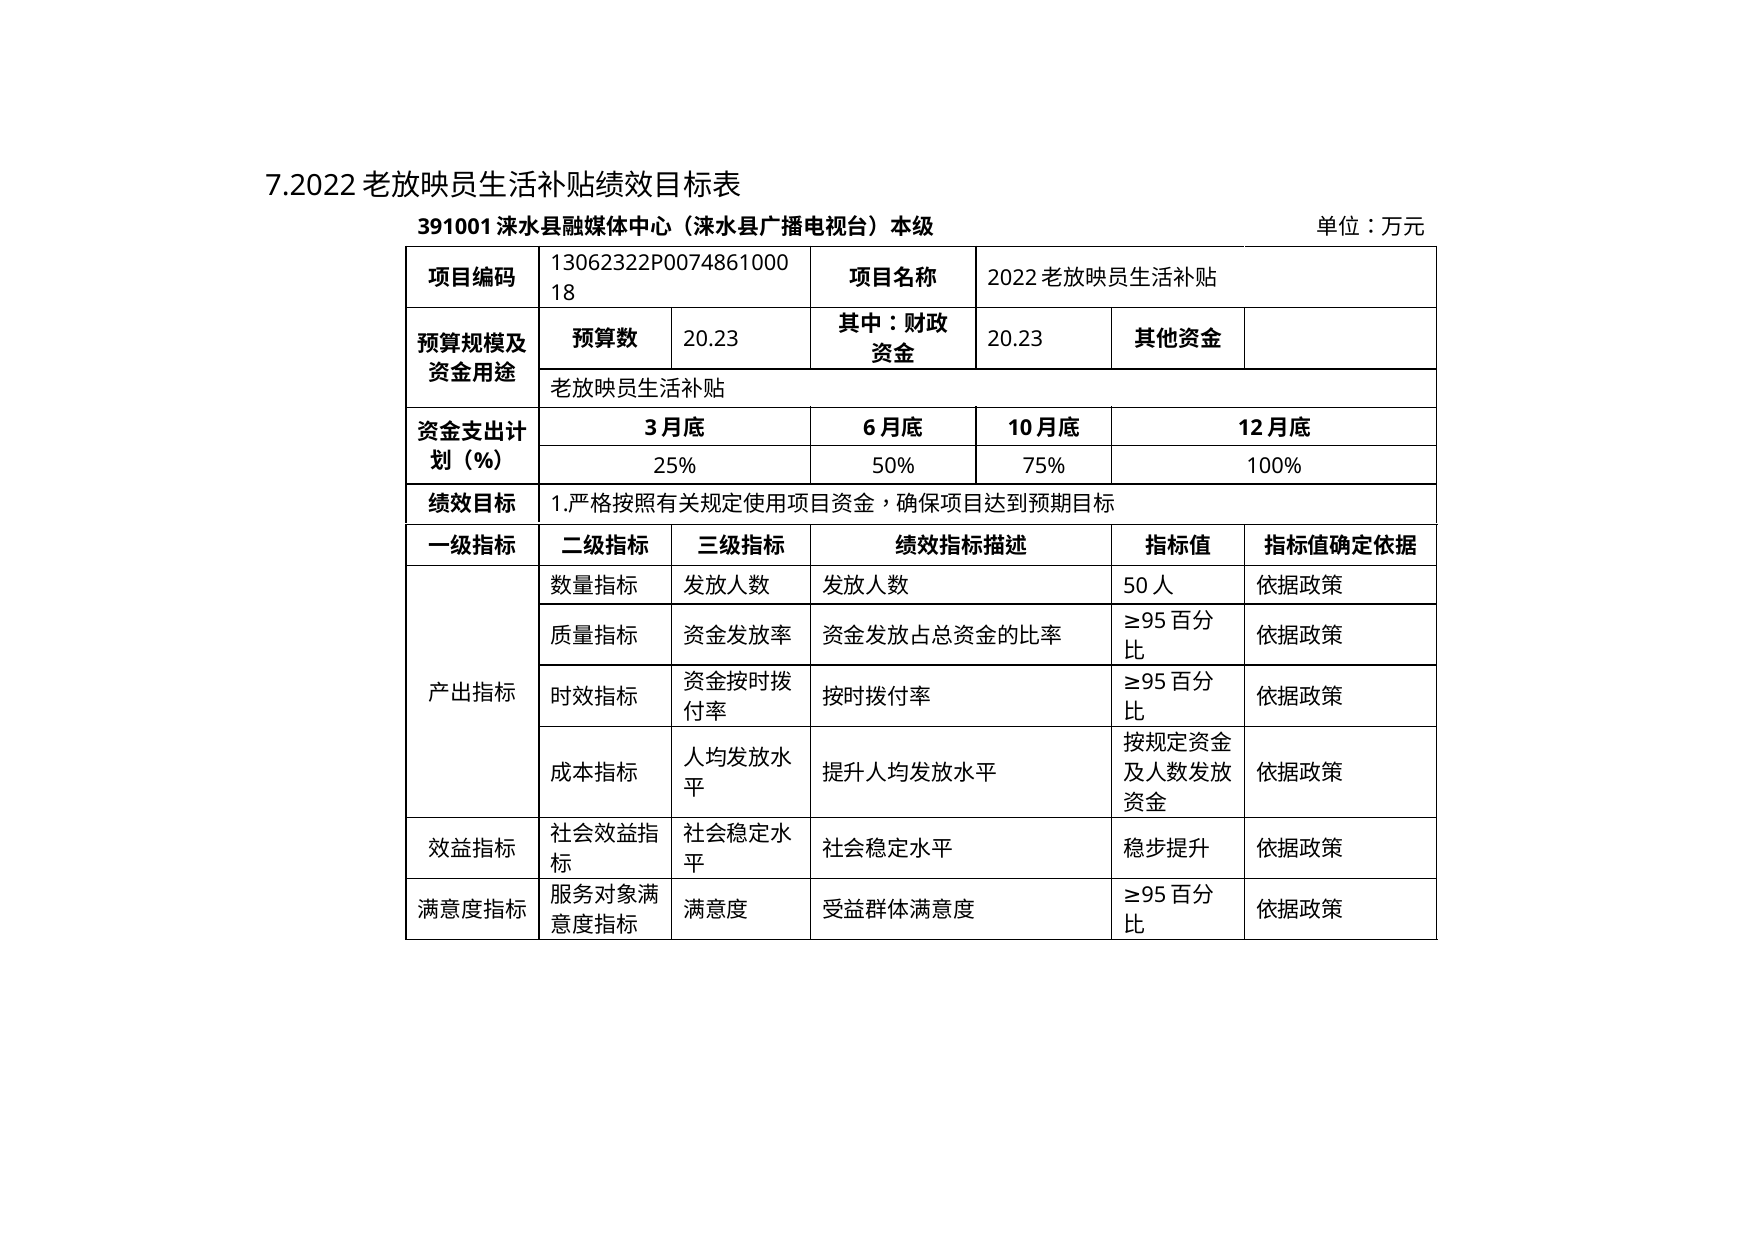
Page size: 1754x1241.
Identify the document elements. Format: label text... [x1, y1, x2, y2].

table_cell 稳步提升 [1112, 818, 1244, 878]
table_cell 人均发放水平 [672, 727, 810, 816]
table_cell ≥95百分比 [1112, 879, 1244, 939]
table_cell 50% [811, 446, 975, 483]
table_header 指标值确定依据 [1245, 525, 1436, 565]
table_cell 10月底 [977, 408, 1111, 445]
table_cell 服务对象满意度指标 [540, 879, 671, 939]
table_cell 20.23 [977, 308, 1111, 368]
table_cell 质量指标 [540, 605, 671, 664]
table_cell 1.严格按照有关规定使用项目资金，确保项目达到预期目标 [540, 485, 1436, 522]
table_cell 资金支出计划（%） [407, 408, 538, 483]
table_cell 3月底 [540, 408, 810, 445]
table_cell 老放映员生活补贴 [540, 370, 1436, 406]
table_cell 6月底 [811, 408, 975, 445]
table_cell 20.23 [672, 308, 810, 368]
table_header 391001涞水县融媒体中心（涞水县广播电视台）本级 [407, 206, 1244, 246]
table_cell 依据政策 [1245, 666, 1436, 726]
table_cell 依据政策 [1245, 818, 1436, 878]
table_cell 2022老放映员生活补贴 [977, 247, 1436, 307]
table_cell 社会稳定水平 [672, 818, 810, 878]
table_cell 效益指标 [407, 818, 538, 878]
table_cell 资金按时拨付率 [672, 666, 810, 726]
table_header 指标值 [1112, 525, 1244, 565]
table_cell 时效指标 [540, 666, 671, 726]
table_cell 受益群体满意度 [811, 879, 1111, 939]
table_cell 预算规模及资金用途 [407, 308, 538, 406]
table_cell 其中：财政 资金 [811, 308, 975, 368]
table_cell ≥95百分比 [1112, 666, 1244, 726]
table_cell 绩效目标 [407, 485, 538, 522]
table_cell 100% [1112, 446, 1436, 483]
table_cell 50人 [1112, 566, 1244, 603]
table_cell [1245, 308, 1436, 368]
text 7.2022老放映员生活补贴绩效目标表 [207, 164, 1636, 204]
table_cell 按时拨付率 [811, 666, 1111, 726]
table_cell 满意度指标 [407, 879, 538, 939]
table_cell 满意度 [672, 879, 810, 939]
table_cell 13062322P007486100018 [540, 247, 810, 307]
table_cell 社会效益指标 [540, 818, 671, 878]
table_cell 资金发放占总资金的比率 [811, 605, 1111, 664]
table_cell 75% [977, 446, 1111, 483]
table_cell 其他资金 [1112, 308, 1244, 368]
table_header 单位：万元 [1245, 206, 1436, 246]
table_header 一级指标 [407, 525, 538, 565]
table_cell 依据政策 [1245, 566, 1436, 603]
table_cell 产出指标 [407, 566, 538, 816]
table_cell 提升人均发放水平 [811, 727, 1111, 816]
table_cell 数量指标 [540, 566, 671, 603]
table_header 三级指标 [672, 525, 810, 565]
table_cell 资金发放率 [672, 605, 810, 664]
table_cell ≥95百分比 [1112, 605, 1244, 664]
table_cell 项目名称 [811, 247, 975, 307]
table_cell 社会稳定水平 [811, 818, 1111, 878]
table_cell 成本指标 [540, 727, 671, 816]
table_cell 12月底 [1112, 408, 1436, 445]
table_cell 项目编码 [407, 247, 538, 307]
table_cell 依据政策 [1245, 605, 1436, 664]
table_cell 预算数 [540, 308, 671, 368]
table_cell 发放人数 [672, 566, 810, 603]
table_cell 按规定资金及人数发放资金 [1112, 727, 1244, 816]
table_cell 25% [540, 446, 810, 483]
table_cell 依据政策 [1245, 727, 1436, 816]
table_header 绩效指标描述 [811, 525, 1111, 565]
table_header 二级指标 [540, 525, 671, 565]
table_cell 依据政策 [1245, 879, 1436, 939]
table_cell 发放人数 [811, 566, 1111, 603]
